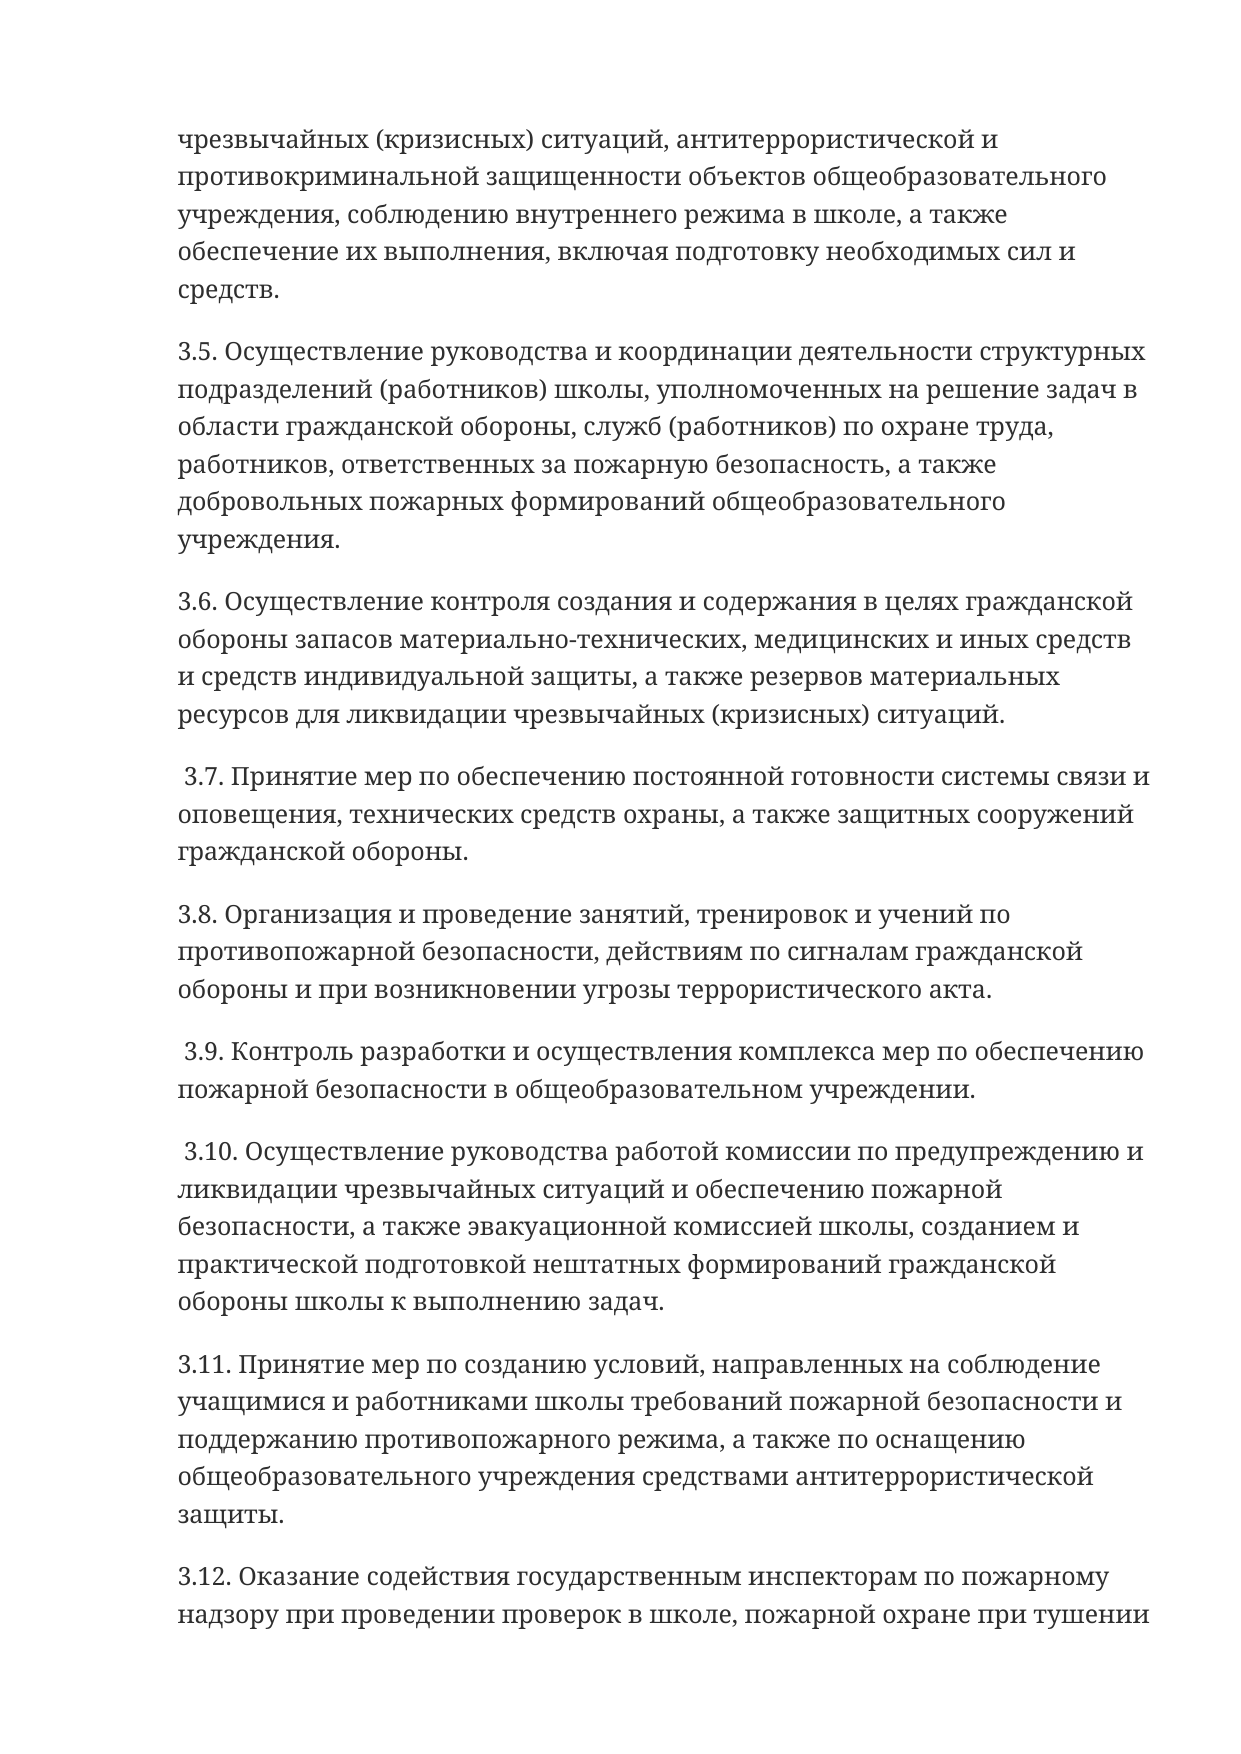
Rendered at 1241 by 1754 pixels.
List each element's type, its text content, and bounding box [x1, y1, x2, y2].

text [177, 118, 1152, 306]
text 3.7. Принятие мер по обеспечению постоянной готовности системы связи и оповещения, технических средств охраны, а также защитных сооружений гражданской обороны. [177, 756, 1152, 868]
text 3.6. Осуществление контроля создания и содержания в целях гражданской обороны запасов материально-технических, медицинских и иных средств и средств индивидуальной защиты, а также резервов материальных ресурсов для ликвидации чрезвычайных (кризисных) ситуаций. [177, 581, 1152, 731]
text 3.5. Осуществление руководства и координации деятельности структурных подразделений (работников) школы, уполномоченных на решение задач в области гражданской обороны, служб (работников) по охране труда, работников, ответственных за пожарную безопасность, а также добровольных пожарных формирований общеобразовательного учреждения. [177, 331, 1152, 556]
text 3.8. Организация и проведение занятий, тренировок и учений по противопожарной безопасности, действиям по сигналам гражданской обороны и при возникновении угрозы террористического акта. [177, 893, 1152, 1006]
text 3.9. Контроль разработки и осуществления комплекса мер по обеспечению пожарной безопасности в общеобразовательном учреждении. [177, 1031, 1152, 1106]
text 3.11. Принятие мер по созданию условий, направленных на соблюдение учащимися и работниками школы требований пожарной безопасности и поддержанию противопожарного режима, а также по оснащению общеобразовательного учреждения средствами антитеррористической защиты. [177, 1343, 1152, 1531]
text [177, 1556, 1152, 1631]
text 3.10. Осуществление руководства работой комиссии по предупреждению и ликвидации чрезвычайных ситуаций и обеспечению пожарной безопасности, а также эвакуационной комиссией школы, созданием и практической подготовкой нештатных формирований гражданской обороны школы к выполнению задач. [177, 1131, 1152, 1318]
